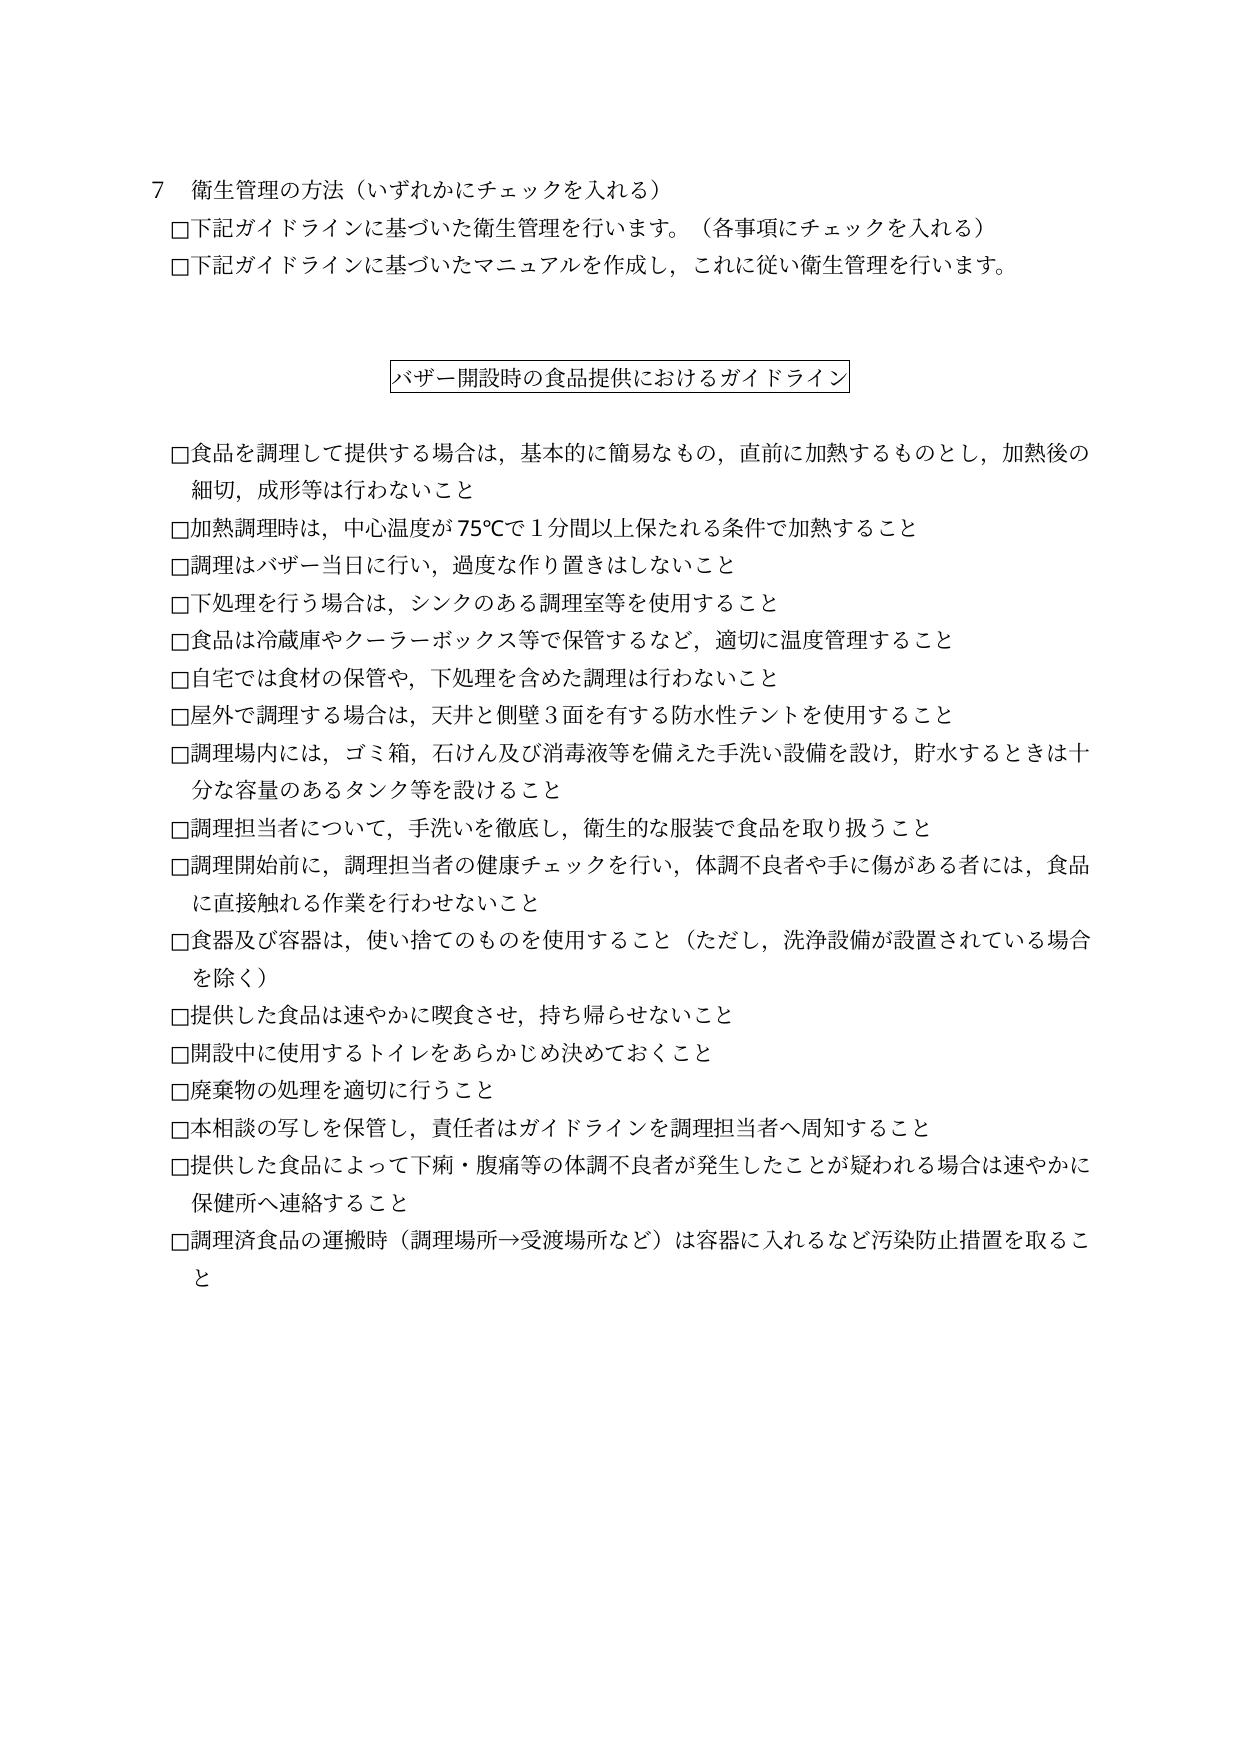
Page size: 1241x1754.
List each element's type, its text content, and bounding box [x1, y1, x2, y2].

text バザー開設時の食品提供におけるガイドライン [148, 358, 1092, 395]
text □下記ガイドラインに基づいたマニュアルを作成し，これに従い衛生管理を行います。 [169, 245, 1092, 283]
text □食品を調理して提供する場合は，基本的に簡易なもの，直前に加熱するものとし，加熱後の細切，成形等は行わないこと [169, 433, 1092, 508]
text □提供した食品によって下痢・腹痛等の体調不良者が発生したことが疑われる場合は速やかに保健所へ連絡すること [169, 1145, 1092, 1220]
text □本相談の写しを保管し，責任者はガイドラインを調理担当者へ周知すること [169, 1108, 1092, 1145]
text □廃棄物の処理を適切に行うこと [169, 1070, 1092, 1108]
text □下記ガイドラインに基づいた衛生管理を行います。（各事項にチェックを入れる） [169, 208, 1092, 245]
text □自宅では食材の保管や，下処理を含めた調理は行わないこと [169, 658, 1092, 695]
text □加熱調理時は，中心温度が75℃で１分間以上保たれる条件で加熱すること [169, 508, 1092, 545]
text □開設中に使用するトイレをあらかじめ決めておくこと [169, 1033, 1092, 1070]
text □調理済食品の運搬時（調理場所→受渡場所など）は容器に入れるなど汚染防止措置を取ること [169, 1220, 1092, 1295]
text □屋外で調理する場合は，天井と側壁３面を有する防水性テントを使用すること [169, 695, 1092, 733]
text □食器及び容器は，使い捨てのものを使用すること（ただし，洗浄設備が設置されている場合を除く） [169, 920, 1092, 995]
text □提供した食品は速やかに喫食させ，持ち帰らせないこと [169, 995, 1092, 1033]
text □下処理を行う場合は，シンクのある調理室等を使用すること [169, 583, 1092, 620]
text ７ 衛生管理の方法（いずれかにチェックを入れる） [148, 170, 1092, 208]
text □調理はバザー当日に行い，過度な作り置きはしないこと [169, 545, 1092, 583]
text □調理担当者について，手洗いを徹底し，衛生的な服装で食品を取り扱うこと [169, 808, 1092, 845]
text □食品は冷蔵庫やクーラーボックス等で保管するなど，適切に温度管理すること [169, 620, 1092, 658]
text □調理開始前に，調理担当者の健康チェックを行い，体調不良者や手に傷がある者には，食品に直接触れる作業を行わせないこと [169, 845, 1092, 920]
text □調理場内には，ゴミ箱，石けん及び消毒液等を備えた手洗い設備を設け，貯水するときは十分な容量のあるタンク等を設けること [169, 733, 1092, 808]
